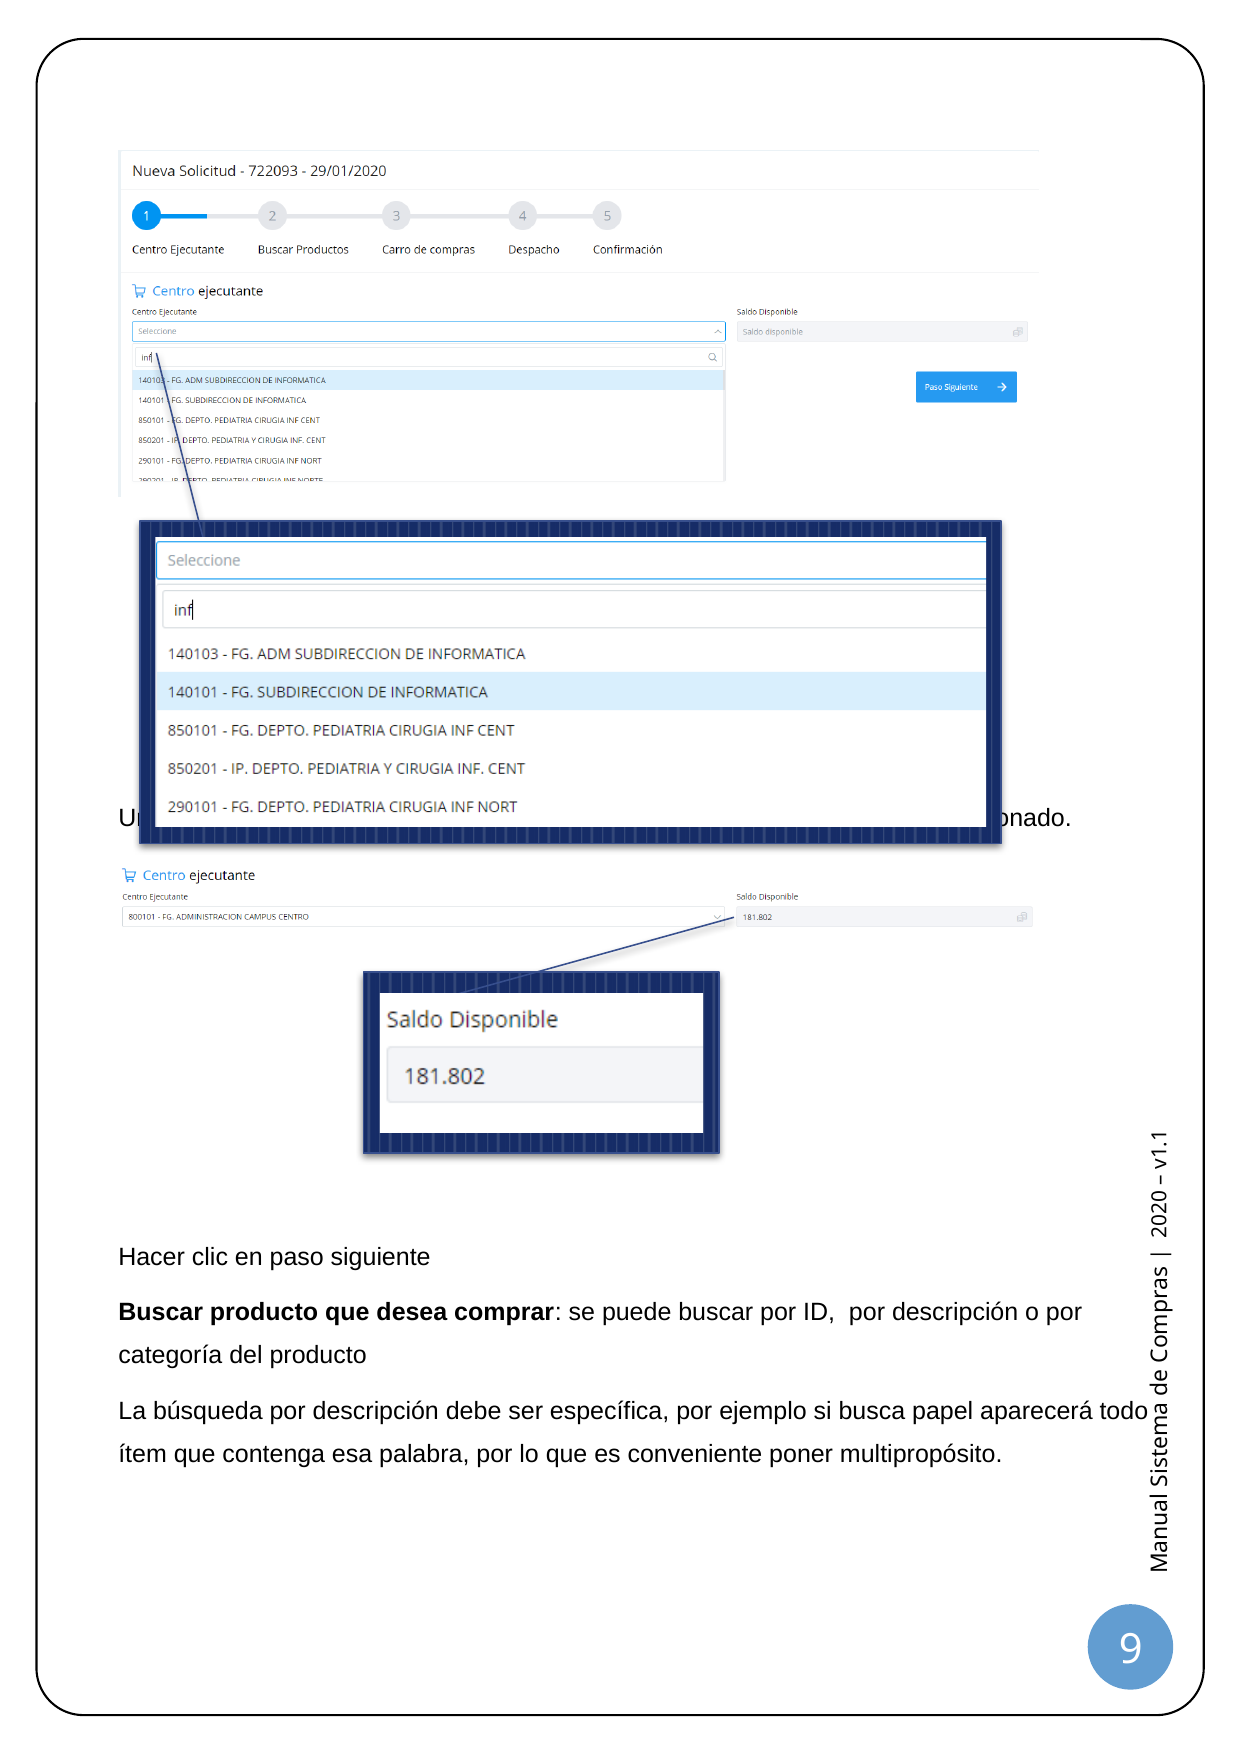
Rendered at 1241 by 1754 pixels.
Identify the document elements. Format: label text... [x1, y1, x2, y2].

picture [118, 858, 1040, 936]
picture [155, 537, 987, 827]
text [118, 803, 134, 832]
text Hacer clic en paso siguiente [118, 1241, 1152, 1270]
picture [379, 993, 704, 1133]
text Buscar producto que desea comprar: se puede buscar por ID, por descripción o por categoría del producto [118, 1297, 1152, 1369]
text La búsqueda por descripción debe ser específica, por ejemplo si busca papel aparecerá todo ítem que contenga esa palabra, por lo que es conveniente poner multipropósito. [118, 1396, 1152, 1468]
picture [118, 150, 1039, 497]
